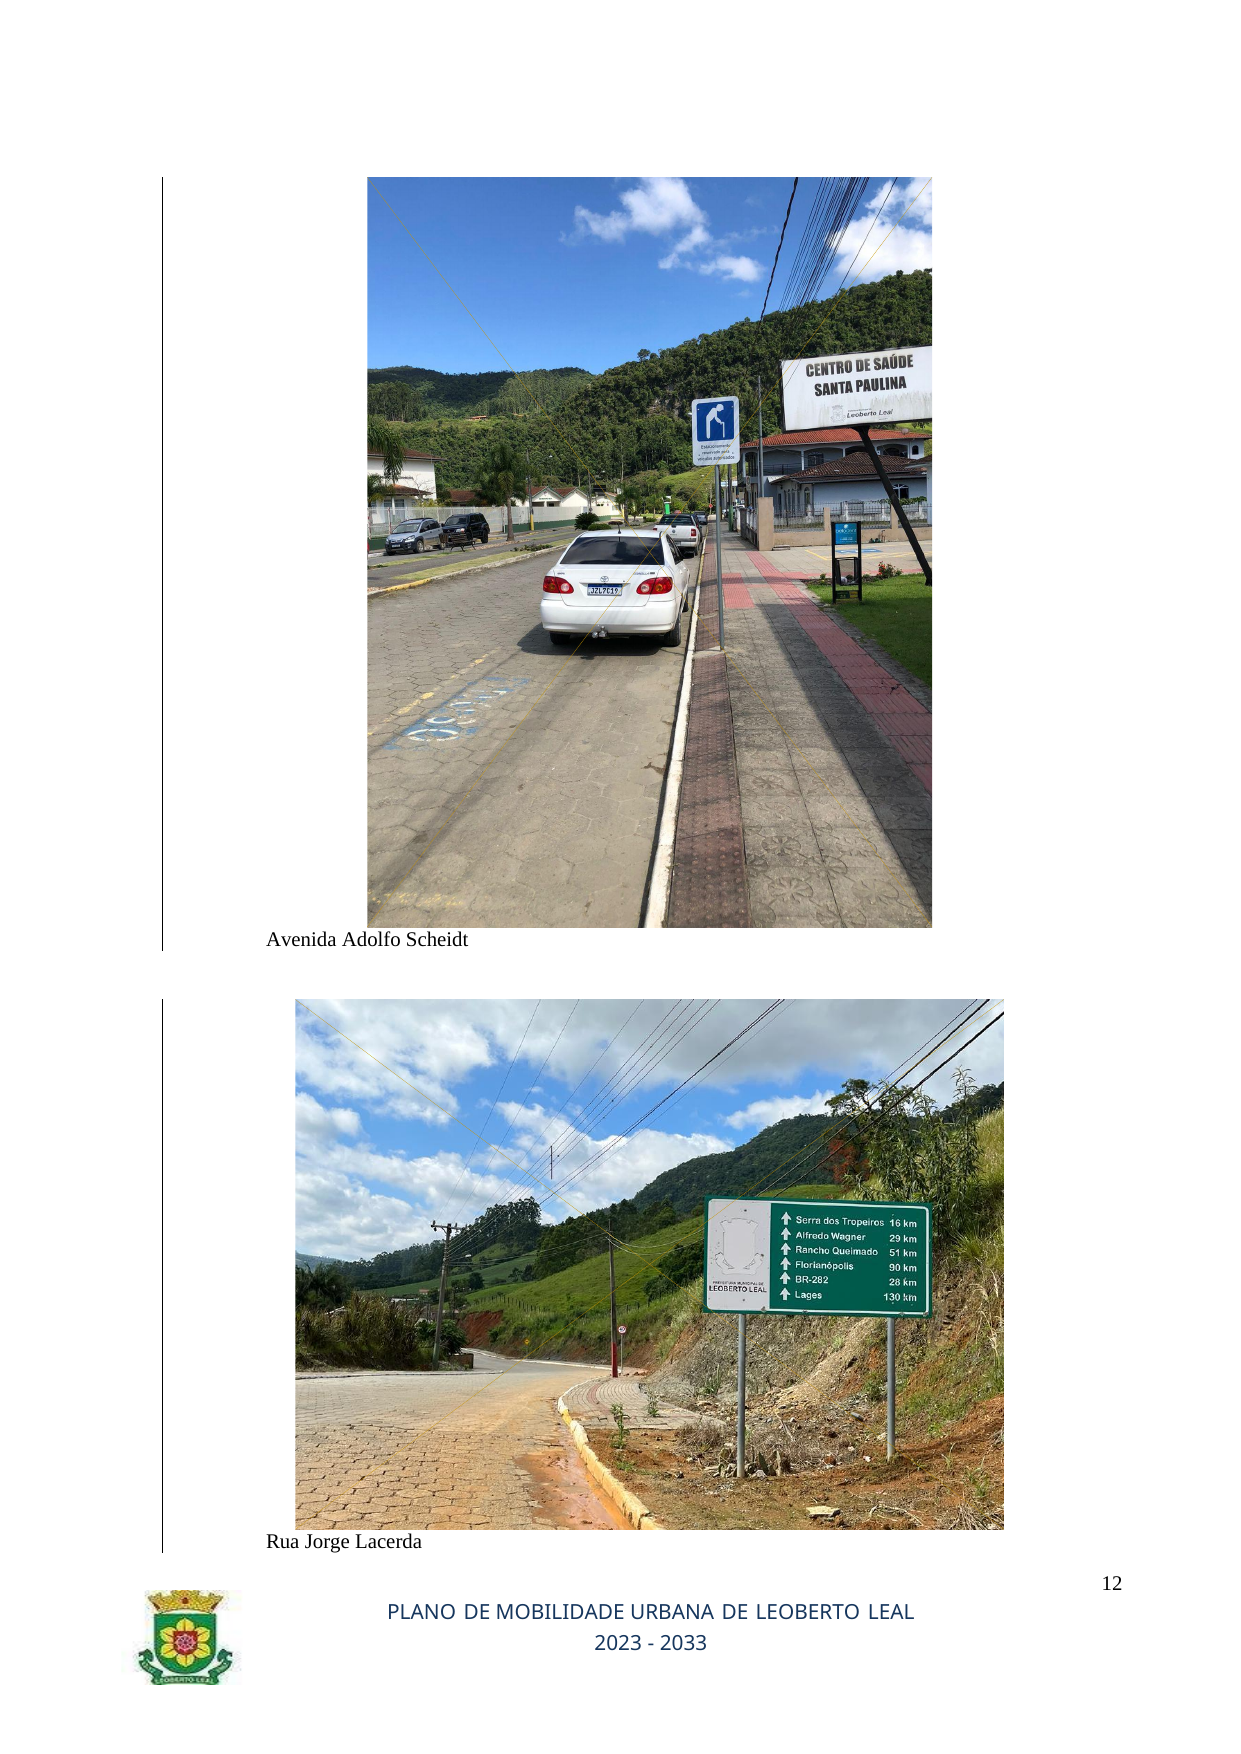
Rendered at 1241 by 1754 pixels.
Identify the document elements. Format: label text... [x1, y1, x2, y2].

picture [295, 1001, 648, 1528]
picture [121, 1590, 243, 1685]
picture [297, 999, 1002, 1263]
picture [367, 179, 648, 925]
picture [296, 1265, 1003, 1530]
picture [651, 178, 933, 926]
picture [651, 1001, 1004, 1528]
picture [368, 554, 931, 928]
text Avenida Adolfo Scheidt [177, 927, 1122, 951]
picture [368, 177, 931, 551]
text Rua Jorge Lacerda [177, 1529, 1122, 1553]
